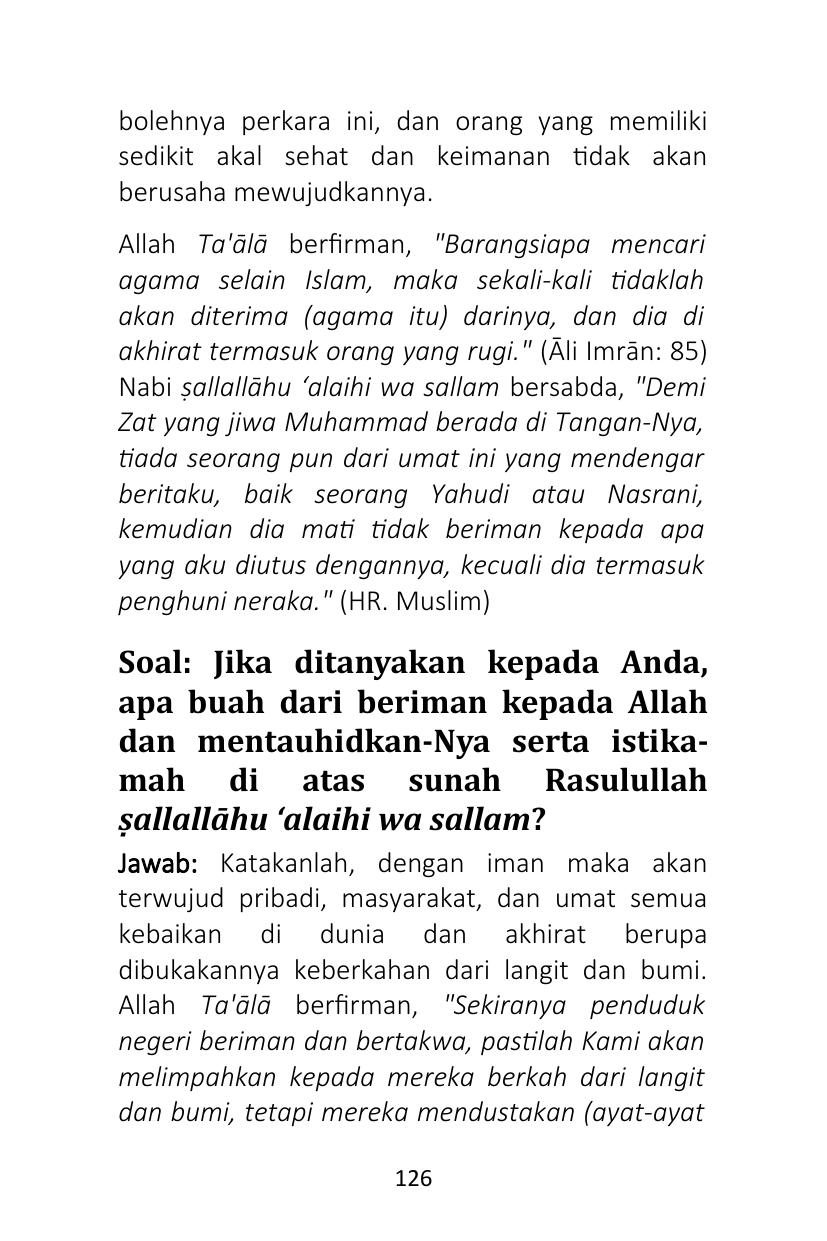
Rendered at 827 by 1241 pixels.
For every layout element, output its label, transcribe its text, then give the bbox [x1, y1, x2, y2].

text Allah Ta'ālā berfirman, "Barangsiapa mencari agama selain Islam, maka sekali-kali tidaklah akan diterima (agama itu) darinya, dan dia di akhirat termasuk orang yang rugi." (Āli Imrān: 85) Nabi ṣallallāhu ‘alaihi wa sallam bersabda, "Demi Zat yang jiwa Muhammad berada di Tangan-Nya, tiada seorang pun dari umat ini yang mendengar beritaku, baik seorang Yahudi atau Nasrani, kemudian dia mati tidak beriman kepada apa yang aku diutus dengannya, kecuali dia termasuk penghuni neraka." (HR. Muslim) [118, 225, 709, 617]
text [118, 102, 709, 209]
subtitle Soal: Jika ditanyakan kepada Anda, apa buah dari beriman kepada Allah dan mentauhidkan-Nya serta istika-mah di atas sunah Rasulullah ṣallallāhu ‘alaihi wa sallam? [118, 642, 709, 838]
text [118, 844, 709, 1129]
